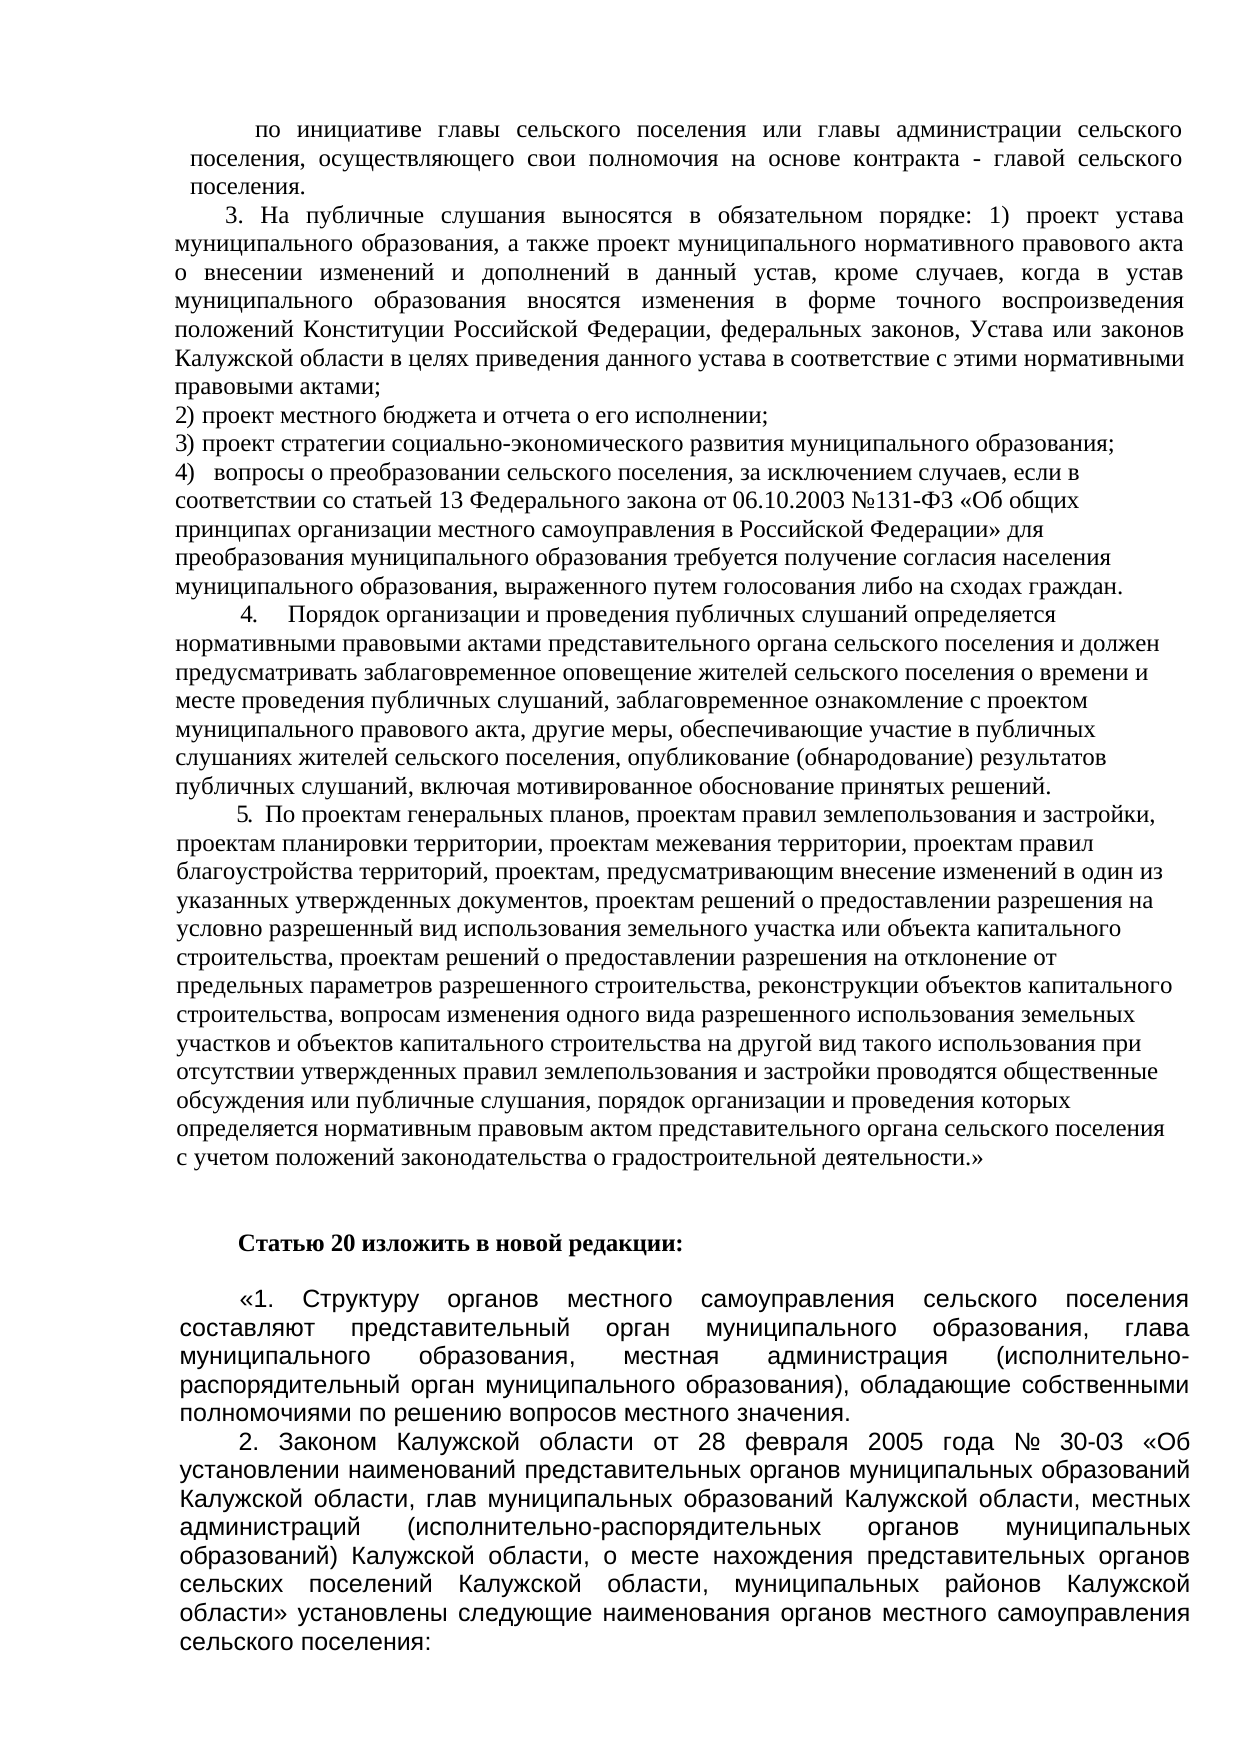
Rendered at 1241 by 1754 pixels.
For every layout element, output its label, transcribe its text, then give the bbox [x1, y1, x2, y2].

text 4) вопросы о преобразовании сельского поселения, за исключением случаев, если в соответствии со статьей 13 Федерального закона от 06.10.2003 №131-Ф3 «Об общих принципах организации местного самоуправления в Российской Федерации» для преобразования муниципального образования требуется получение согласия населения муниципального образования, выраженного путем голосования либо на сходах граждан. [175, 457, 1186, 600]
text 3. На публичные слушания выносятся в обязательном порядке: 1) проект устава муниципального образования, а также проект муниципального нормативного правового акта о внесении изменений и дополнений в данный устав, кроме случаев, когда в устав муниципального образования вносятся изменения в форме точного воспроизведения положений Конституции Российской Федерации, федеральных законов, Устава или законов Калужской области в целях приведения данного устава в соответствие с этими нормативными правовыми актами; [174, 200, 1185, 400]
text 4. Порядок организации и проведения публичных слушаний определяется нормативными правовыми актами представительного органа сельского поселения и должен предусматривать заблаговременное оповещение жителей сельского поселения о времени и месте проведения публичных слушаний, заблаговременное ознакомление с проектом муниципального правового акта, другие меры, обеспечивающие участие в публичных слушаниях жителей сельского поселения, опубликование (обнародование) результатов публичных слушаний, включая мотивированное обоснование принятых решений. [175, 600, 1187, 800]
text Статью 20 изложить в новой редакции: [238, 1228, 1190, 1257]
text 2. Законом Калужской области от 28 февраля 2005 года № 30-03 «Об установлении наименований представительных органов муниципальных образований Калужской области, глав муниципальных образований Калужской области, местных администраций (исполнительно-распорядительных органов муниципальных образований) Калужской области, о месте нахождения представительных органов сельских поселений Калужской области, муниципальных районов Калужской области» установлены следующие наименования органов местного самоуправления сельского поселения: [179, 1427, 1190, 1656]
list проект стратегии социально-экономического развития муниципального образования; [175, 429, 1190, 457]
text по инициативе главы сельского поселения или главы администрации сельского поселения, осуществляющего свои полномочия на основе контракта - главой сельского поселения. [190, 115, 1183, 200]
text «1. Структуру органов местного самоуправления сельского поселения составляют представительный орган муниципального образования, глава муниципального образования, местная администрация (исполнительно-распорядительный орган муниципального образования), обладающие собственными полномочиями по решению вопросов местного значения. [179, 1284, 1189, 1427]
list проект местного бюджета и отчета о его исполнении; [175, 400, 1190, 429]
text 5. По проектам генеральных планов, проектам правил землепользования и застройки, проектам планировки территории, проектам межевания территории, проектам правил благоустройства территорий, проектам, предусматривающим внесение изменений в один из указанных утвержденных документов, проектам решений о предоставлении разрешения на условно разрешенный вид использования земельного участка или объекта капитального строительства, проектам решений о предоставлении разрешения на отклонение от предельных параметров разрешенного строительства, реконструкции объектов капитального строительства, вопросам изменения одного вида разрешенного использования земельных участков и объектов капитального строительства на другой вид такого использования при отсутствии утвержденных правил землепользования и застройки проводятся общественные обсуждения или публичные слушания, порядок организации и проведения которых определяется нормативным правовым актом представительного органа сельского поселения с учетом положений законодательства о градостроительной деятельности.» [176, 800, 1189, 1171]
